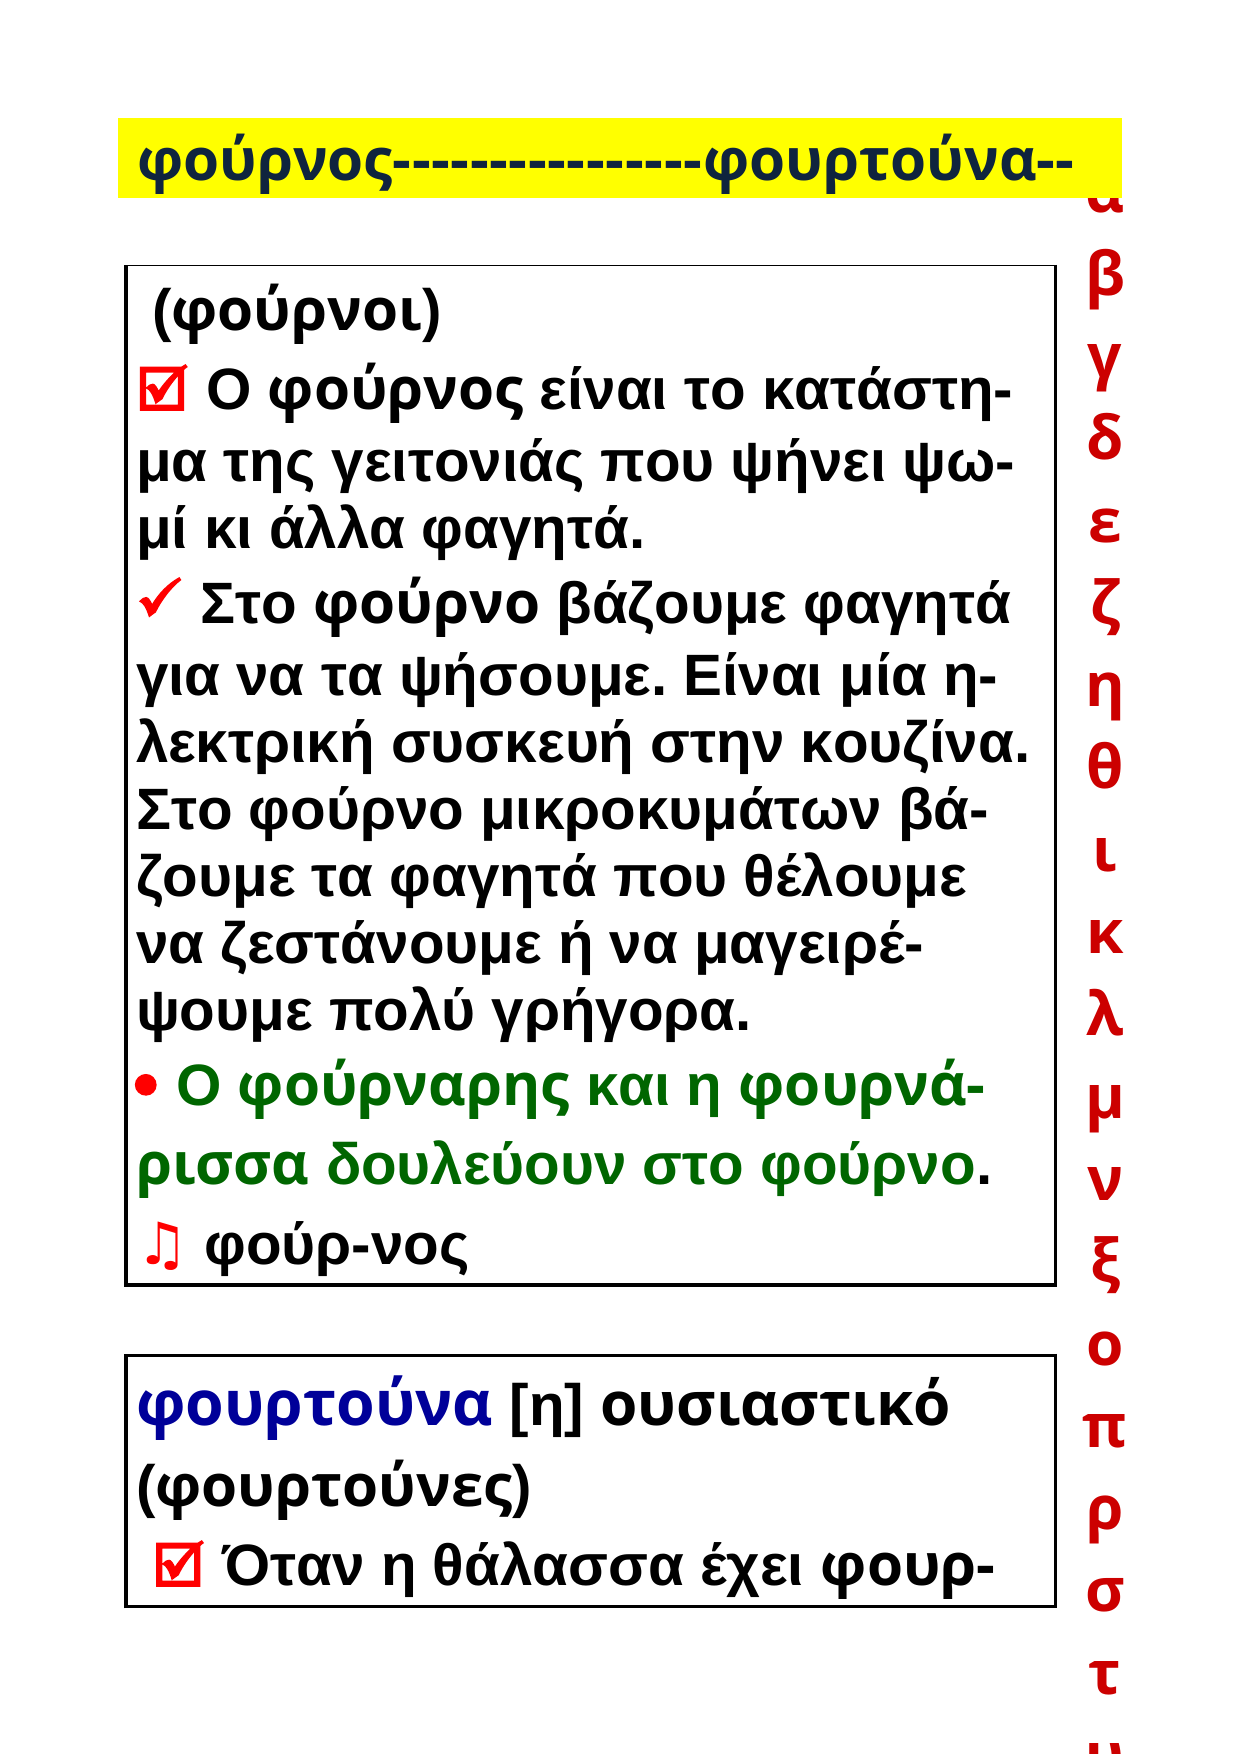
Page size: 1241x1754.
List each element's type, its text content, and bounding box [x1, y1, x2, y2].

text Στο φούρνο βάζουμε φαγητά για να τα ψήσουμε. Είναι μία η-λεκτρική συσκευή στην κουζίνα. Στο φούρνο μικροκυμάτων βά-ζουμε τα φαγητά που θέλουμε να ζεστάνουμε ή να μαγειρέ-ψουμε πολύ γρήγορα. [128, 558, 1054, 1040]
text φούρνος φουρτούνα [118, 118, 1122, 198]
text Ο φούρνος είναι το κατάστη-μα της γειτονιάς που ψήνει ψω-μί κι άλλα φαγητά. [128, 344, 1054, 558]
text ♫ φούρ-νος [128, 1199, 1054, 1283]
text φουρτούνα [η] ουσιαστικό (φουρτούνες) [128, 1357, 1054, 1518]
text (φούρνοι) [128, 266, 1054, 344]
text Ο φούρναρης και η φουρνά-ρισσα δουλεύουν στο φούρνο. [128, 1040, 1054, 1199]
text Όταν η θάλασσα έχει φουρ- [128, 1518, 1054, 1605]
